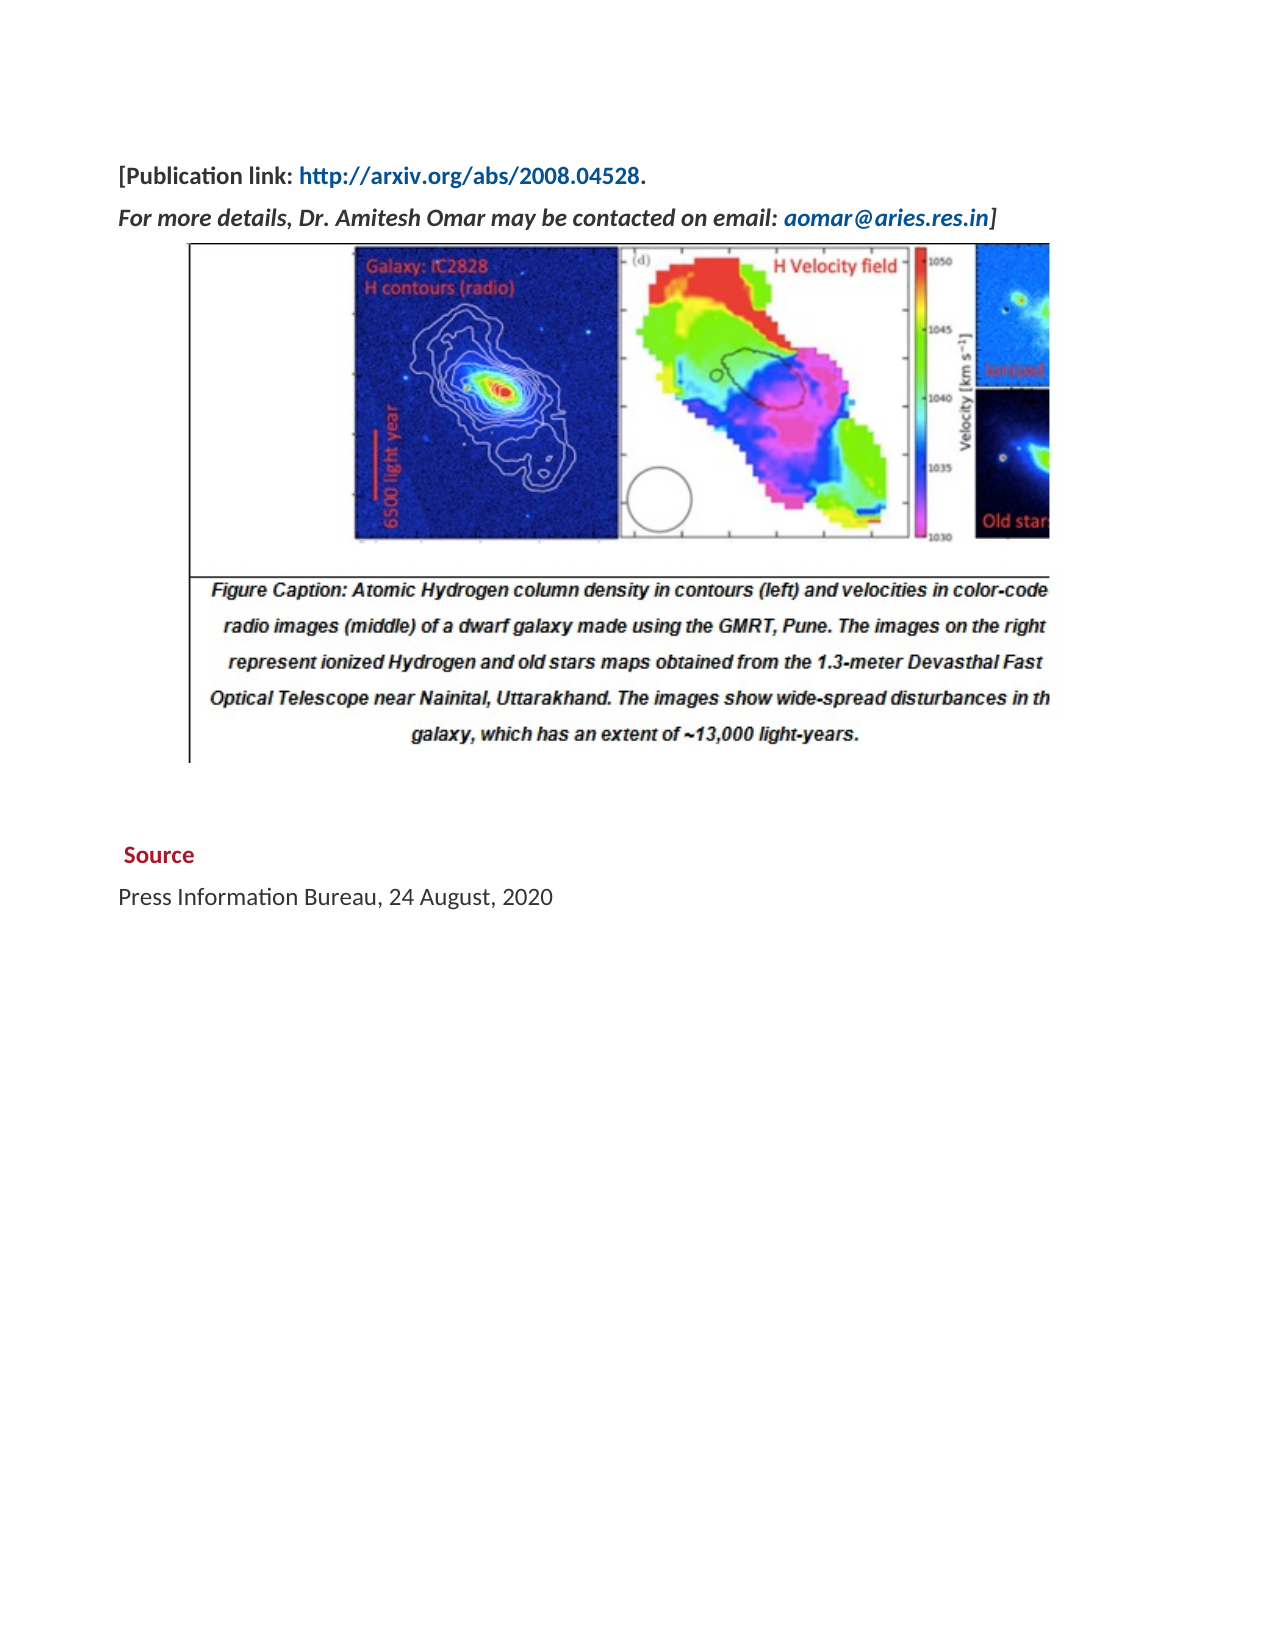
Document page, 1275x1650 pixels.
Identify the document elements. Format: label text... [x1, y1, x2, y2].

picture [186, 243, 1069, 763]
subtitle Source [118, 839, 1137, 869]
text Press Information Bureau, 24 August, 2020 [118, 881, 1137, 911]
text [Publication link: http://arxiv.org/abs/2008.04528. [118, 160, 1137, 191]
text For more details, Dr. Amitesh Omar may be contacted on email: aomar@aries.res.in] [118, 202, 1137, 232]
